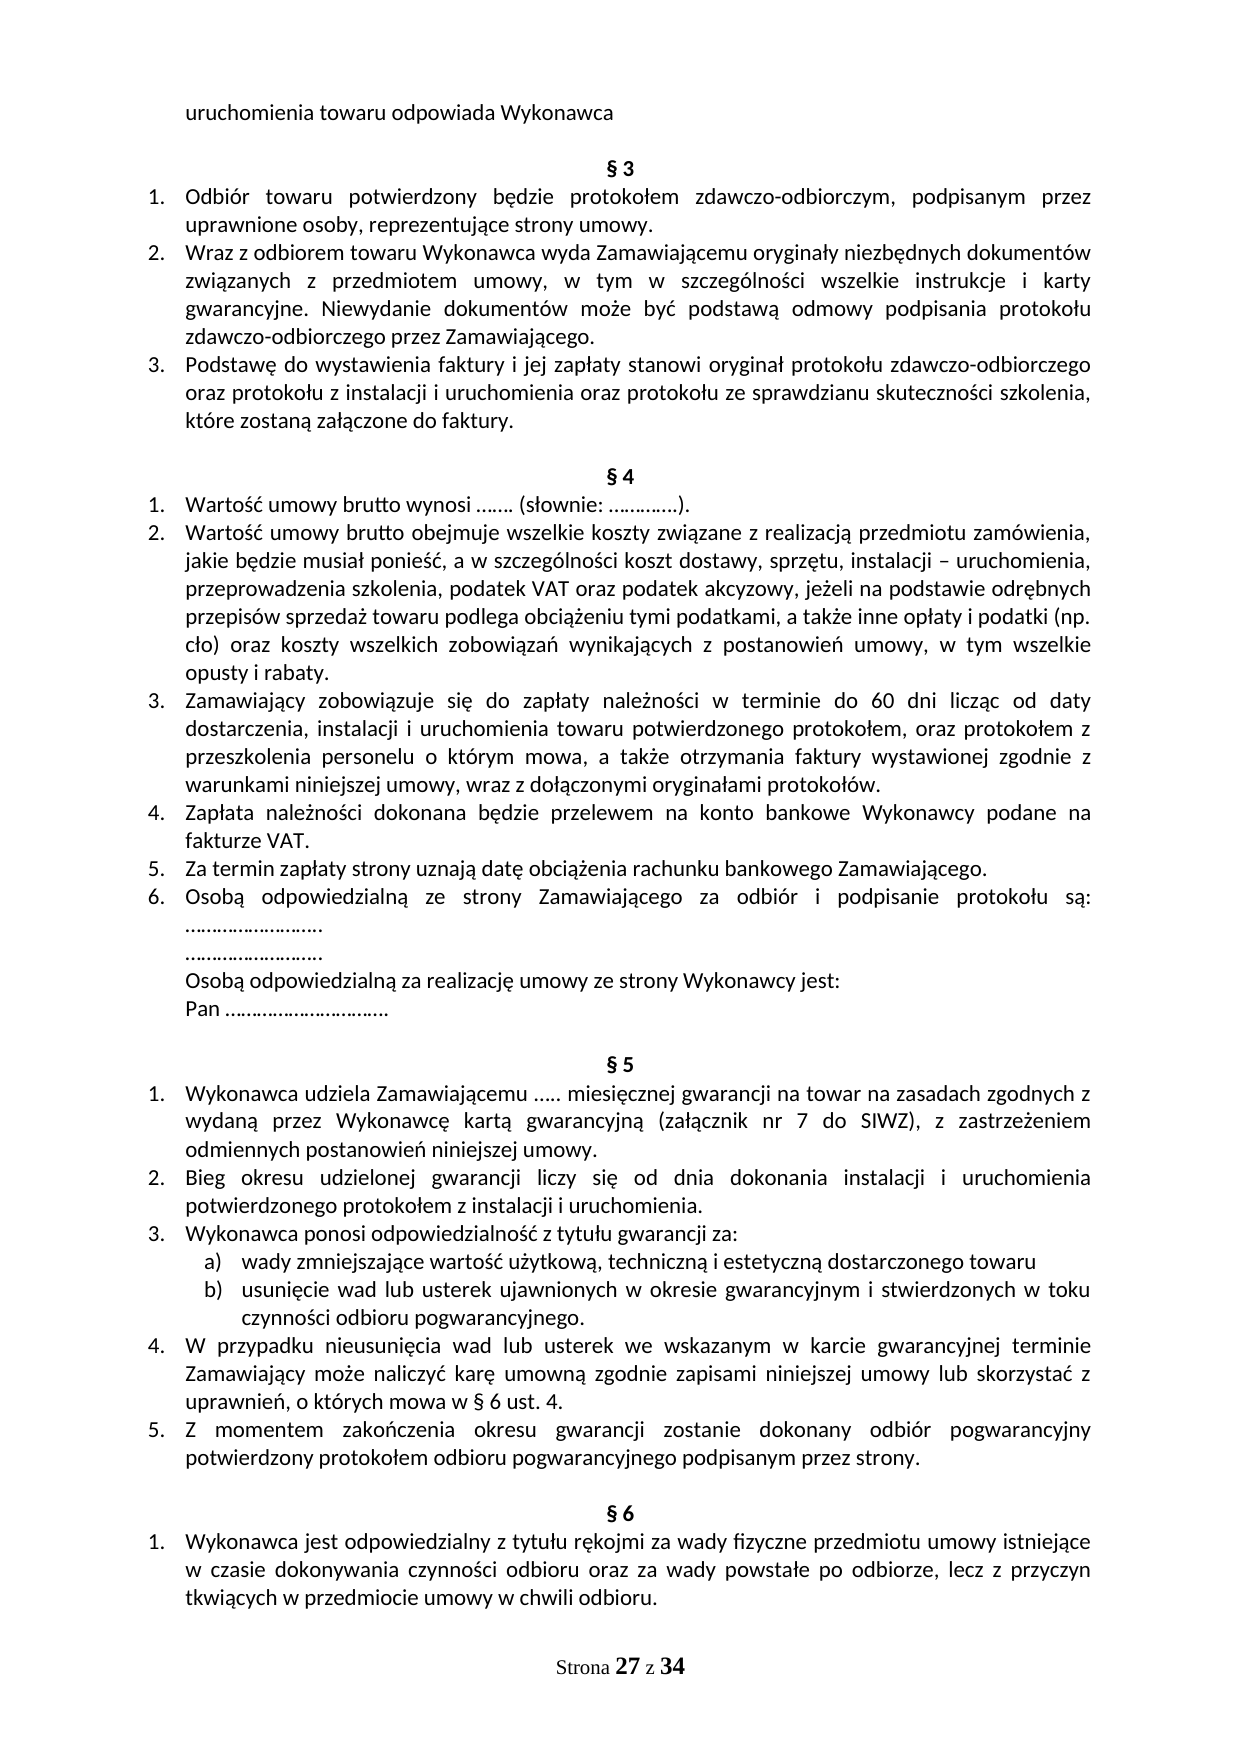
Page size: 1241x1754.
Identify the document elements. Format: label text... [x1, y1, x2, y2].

list Podstawę do wystawienia faktury i jej zapłaty stanowi oryginał protokołu zdawczo-odbiorczego oraz protokołu z instalacji i uruchomienia oraz protokołu ze sprawdzianu skuteczności szkolenia, które zostaną załączone do faktury. [148, 350, 1092, 434]
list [148, 98, 1092, 126]
text …………………….. [148, 938, 1092, 967]
list Wartość umowy brutto wynosi ……. (słownie: ………….). [148, 490, 1092, 518]
list Wykonawca ponosi odpowiedzialność z tytułu gwarancji za: [148, 1219, 1092, 1247]
text Pan …………………………. [148, 994, 1092, 1023]
list Odbiór towaru potwierdzony będzie protokołem zdawczo-odbiorczym, podpisanym przez uprawnione osoby, reprezentujące strony umowy. [148, 182, 1092, 238]
list Za termin zapłaty strony uznają datę obciążenia rachunku bankowego Zamawiającego. [148, 854, 1092, 882]
text § 5 [148, 1051, 1092, 1079]
list Zapłata należności dokonana będzie przelewem na konto bankowe Wykonawcy podane na fakturze VAT. [148, 798, 1092, 854]
list Wykonawca udziela Zamawiającemu ….. miesięcznej gwarancji na towar na zasadach zgodnych z wydaną przez Wykonawcę kartą gwarancyjną (załącznik nr 7 do SIWZ), z zastrzeżeniem odmiennych postanowień niniejszej umowy. [148, 1079, 1092, 1163]
list Zamawiający zobowiązuje się do zapłaty należności w terminie do 60 dni licząc od daty dostarczenia, instalacji i uruchomienia towaru potwierdzonego protokołem, oraz protokołem z przeszkolenia personelu o którym mowa, a także otrzymania faktury wystawionej zgodnie z warunkami niniejszej umowy, wraz z dołączonymi oryginałami protokołów. [148, 686, 1092, 798]
list Bieg okresu udzielonej gwarancji liczy się od dnia dokonania instalacji i uruchomienia potwierdzonego protokołem z instalacji i uruchomienia. [148, 1163, 1092, 1219]
list Wykonawca jest odpowiedzialny z tytułu rękojmi za wady fizyczne przedmiotu umowy istniejące w czasie dokonywania czynności odbioru oraz za wady powstałe po odbiorze, lecz z przyczyn tkwiących w przedmiocie umowy w chwili odbioru. [148, 1527, 1092, 1611]
text a) wady zmniejszające wartość użytkową, techniczną i estetyczną dostarczonego towaru [204, 1247, 1092, 1275]
list Wartość umowy brutto obejmuje wszelkie koszty związane z realizacją przedmiotu zamówienia, jakie będzie musiał ponieść, a w szczególności koszt dostawy, sprzętu, instalacji – uruchomienia, przeprowadzenia szkolenia, podatek VAT oraz podatek akcyzowy, jeżeli na podstawie odrębnych przepisów sprzedaż towaru podlega obciążeniu tymi podatkami, a także inne opłaty i podatki (np. cło) oraz koszty wszelkich zobowiązań wynikających z postanowień umowy, w tym wszelkie opusty i rabaty. [148, 518, 1092, 686]
text b) usunięcie wad lub usterek ujawnionych w okresie gwarancyjnym i stwierdzonych w toku czynności odbioru pogwarancyjnego. [204, 1275, 1092, 1331]
text § 3 [148, 154, 1092, 182]
text § 4 [148, 462, 1092, 490]
list Osobą odpowiedzialną ze strony Zamawiającego za odbiór i podpisanie protokołu są: …………………….. [148, 882, 1092, 938]
list W przypadku nieusunięcia wad lub usterek we wskazanym w karcie gwarancyjnej terminie Zamawiający może naliczyć karę umowną zgodnie zapisami niniejszej umowy lub skorzystać z uprawnień, o których mowa w § 6 ust. 4. [148, 1331, 1092, 1415]
list Wraz z odbiorem towaru Wykonawca wyda Zamawiającemu oryginały niezbędnych dokumentów związanych z przedmiotem umowy, w tym w szczególności wszelkie instrukcje i karty gwarancyjne. Niewydanie dokumentów może być podstawą odmowy podpisania protokołu zdawczo-odbiorczego przez Zamawiającego. [148, 238, 1092, 350]
text Osobą odpowiedzialną za realizację umowy ze strony Wykonawcy jest: [148, 967, 1092, 994]
list Z momentem zakończenia okresu gwarancji zostanie dokonany odbiór pogwarancyjny potwierdzony protokołem odbioru pogwarancyjnego podpisanym przez strony. [148, 1415, 1092, 1471]
text § 6 [148, 1499, 1092, 1527]
